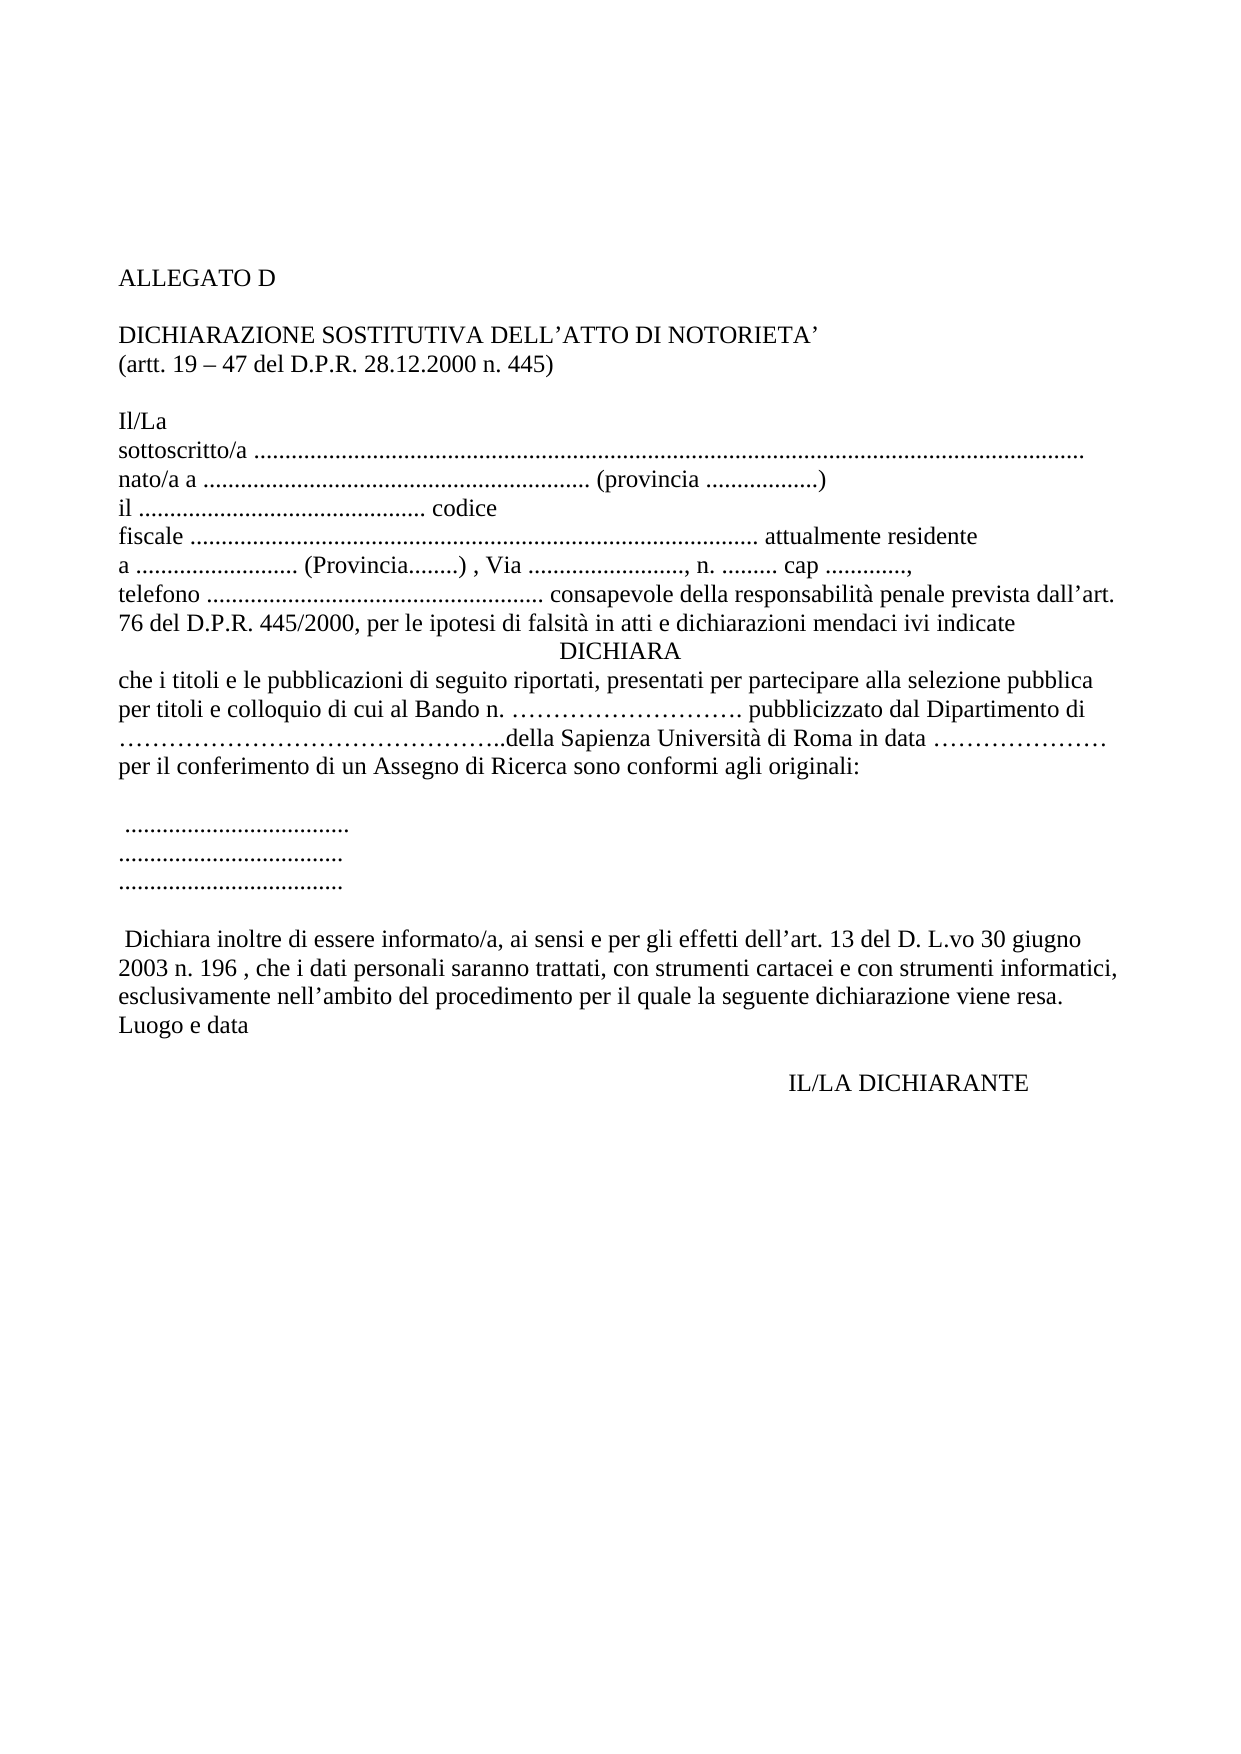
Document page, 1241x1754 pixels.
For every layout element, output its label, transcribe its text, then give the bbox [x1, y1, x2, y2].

text IL/LA DICHIARANTE [708, 1068, 1122, 1096]
text DICHIARA [118, 636, 1122, 665]
text DICHIARAZIONE SOSTITUTIVA DELL’ATTO DI NOTORIETA’ [118, 320, 1122, 349]
text Il/La sottoscritto/a ..................................................................................................................................... nato/a a .............................................................. (provincia ..................) il .............................................. codice fiscale ........................................................................................... attualmente residente a .......................... (Provincia........) , Via ........................., n. ......... cap ............., telefono ...................................................... consapevole della responsabilità penale prevista dall’art. 76 del D.P.R. 445/2000, per le ipotesi di falsità in atti e dichiarazioni mendaci ivi indicate [118, 406, 1122, 636]
text .................................... [118, 809, 1122, 838]
text ALLEGATO D [118, 263, 1122, 291]
text che i titoli e le pubblicazioni di seguito riportati, presentati per partecipare alla selezione pubblica per titoli e colloquio di cui al Bando n. ………………………. pubblicizzato dal Dipartimento di ………………………………………..della Sapienza Università di Roma in data ………………… per il conferimento di un Assegno di Ricerca sono conformi agli originali: [118, 665, 1122, 780]
text .................................... [118, 838, 1122, 866]
text (artt. 19 – 47 del D.P.R. 28.12.2000 n. 445) [118, 349, 1122, 378]
text Dichiara inoltre di essere informato/a, ai sensi e per gli effetti dell’art. 13 del D. L.vo 30 giugno 2003 n. 196 , che i dati personali saranno trattati, con strumenti cartacei e con strumenti informatici, esclusivamente nell’ambito del procedimento per il quale la seguente dichiarazione viene resa. Luogo e data [118, 924, 1122, 1039]
text .................................... [118, 866, 1122, 895]
